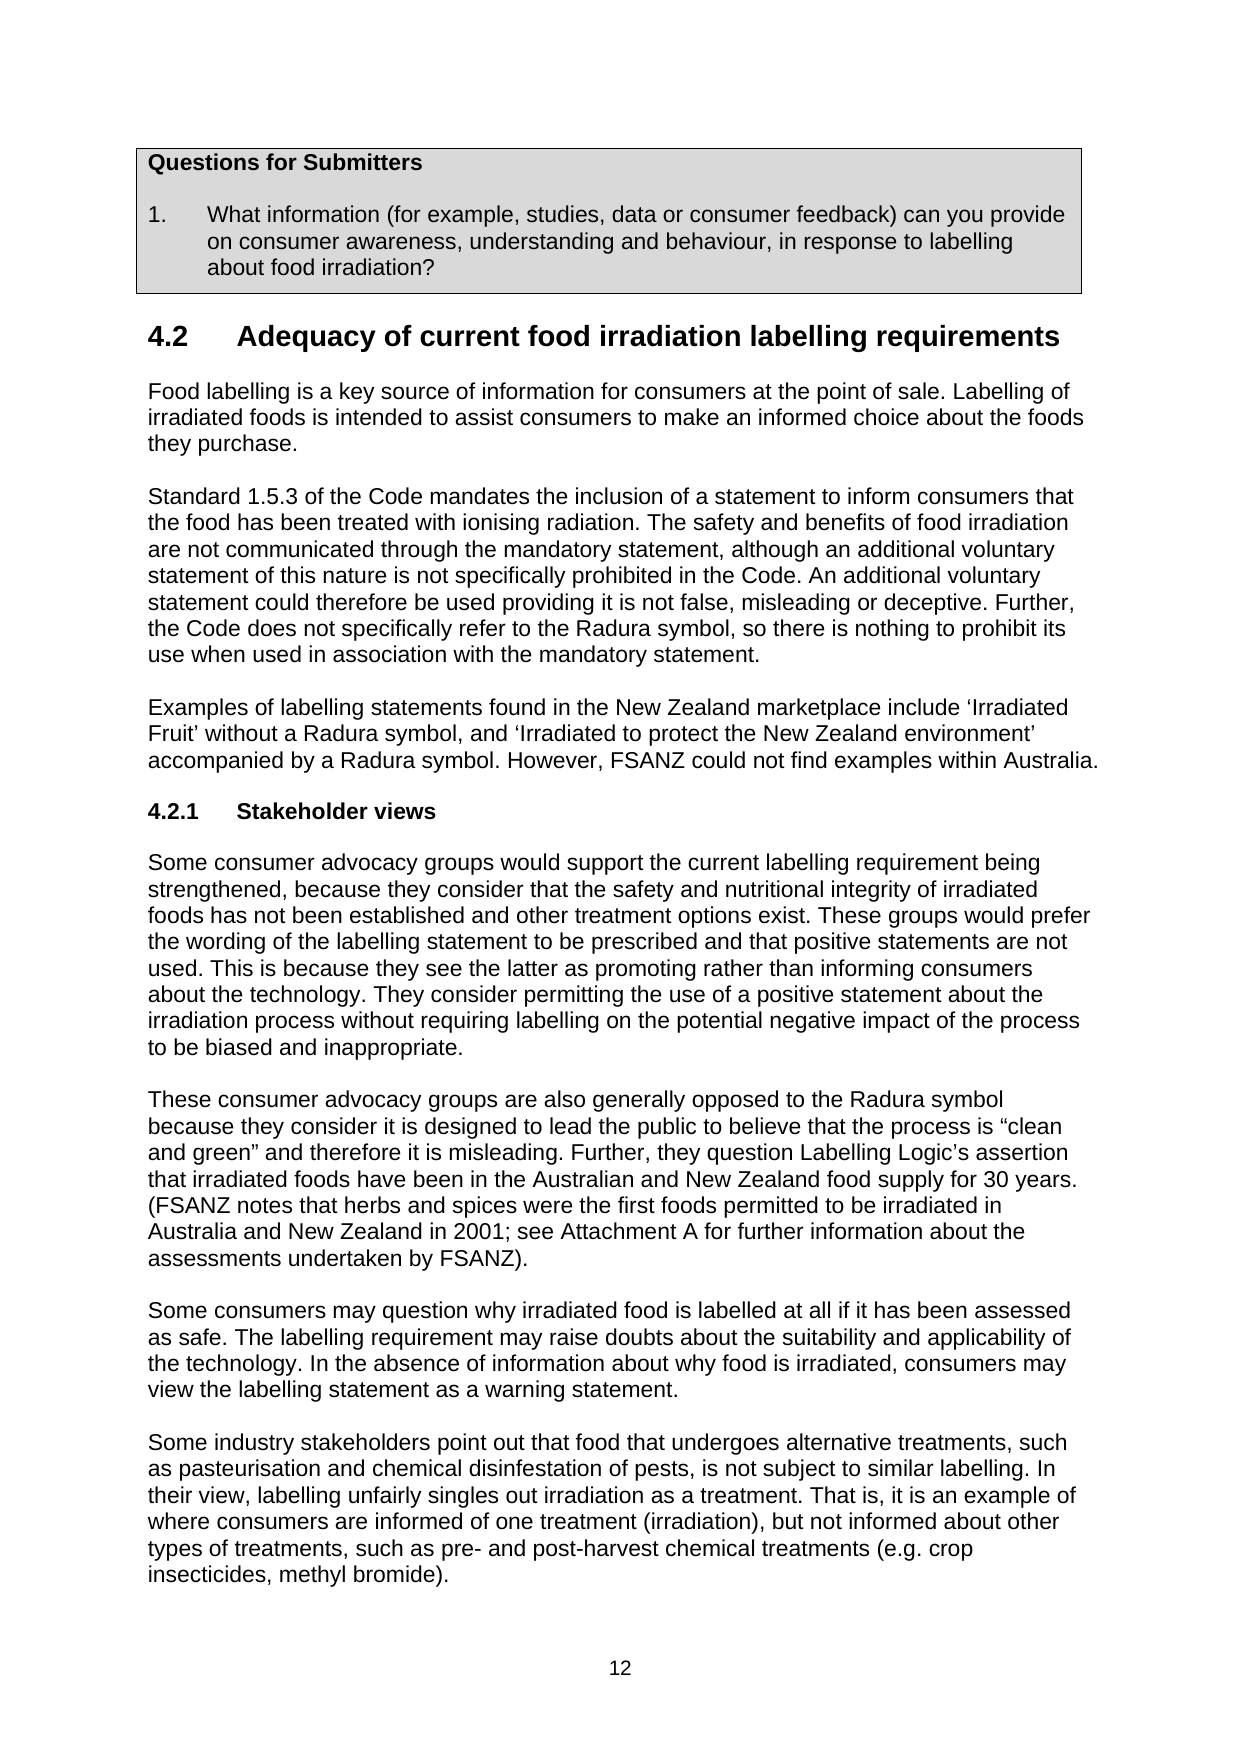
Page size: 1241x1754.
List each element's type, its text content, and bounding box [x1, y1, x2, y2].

text Some industry stakeholders point out that food that undergoes alternative treatments, such as pasteurisation and chemical disinfestation of pests, is not subject to similar labelling. In their view, labelling unfairly singles out irradiation as a treatment. That is, it is an example of where consumers are informed of one treatment (irradiation), but not informed about other types of treatments, such as pre- and post-harvest chemical treatments (e.g. crop insecticides, methyl bromide). [148, 1429, 1092, 1587]
text Food labelling is a key source of information for consumers at the point of sale. Labelling of irradiated foods is intended to assist consumers to make an informed choice about the foods they purchase. [148, 378, 1092, 457]
text These consumer advocacy groups are also generally opposed to the Radura symbol because they consider it is designed to lead the public to believe that the process is “clean and green” and therefore it is misleading. Further, they question Labelling Logic’s assertion that irradiated foods have been in the Australian and New Zealand food supply for 30 years. (FSANZ notes that herbs and spices were the first foods permitted to be irradiated in Australia and New Zealand in 2001; see Attachment A for further information about the assessments undertaken by FSANZ). [148, 1086, 1092, 1271]
text Examples of labelling statements found in the New Zealand marketplace include ‘Irradiated Fruit’ without a Radura symbol, and ‘Irradiated to protect the New Zealand environment’ accompanied by a Radura symbol. However, FSANZ could not find examples within Australia. [148, 694, 1122, 773]
subtitle 4.2 Adequacy of current food irradiation labelling requirements [148, 319, 1092, 353]
text Some consumers may question why irradiated food is labelled at all if it has been assessed as safe. The labelling requirement may raise doubts about the suitability and applicability of the technology. In the absence of information about why food is irradiated, consumers may view the labelling statement as a warning statement. [148, 1297, 1092, 1403]
text Some consumer advocacy groups would support the current labelling requirement being strengthened, because they consider that the safety and nutritional integrity of irradiated foods has not been established and other treatment options exist. These groups would prefer the wording of the labelling statement to be prescribed and that positive statements are not used. This is because they see the latter as promoting rather than informing consumers about the technology. They consider permitting the use of a positive statement about the irradiation process without requiring labelling on the potential negative impact of the process to be biased and inappropriate. [148, 849, 1092, 1060]
subtitle 4.2.1 Stakeholder views [148, 798, 1092, 824]
table_header Questions for Submitters What information (for example, studies, data or consumer feedback) can you provide on consumer awareness, understanding and behaviour, in response to labelling about food irradiation? [137, 149, 1081, 293]
text Standard 1.5.3 of the Code mandates the inclusion of a statement to inform consumers that the food has been treated with ionising radiation. The safety and benefits of food irradiation are not communicated through the mandatory statement, although an additional voluntary statement of this nature is not specifically prohibited in the Code. An additional voluntary statement could therefore be used providing it is not false, misleading or deceptive. Further, the Code does not specifically refer to the Radura symbol, so there is nothing to prohibit its use when used in association with the mandatory statement. [148, 483, 1092, 667]
